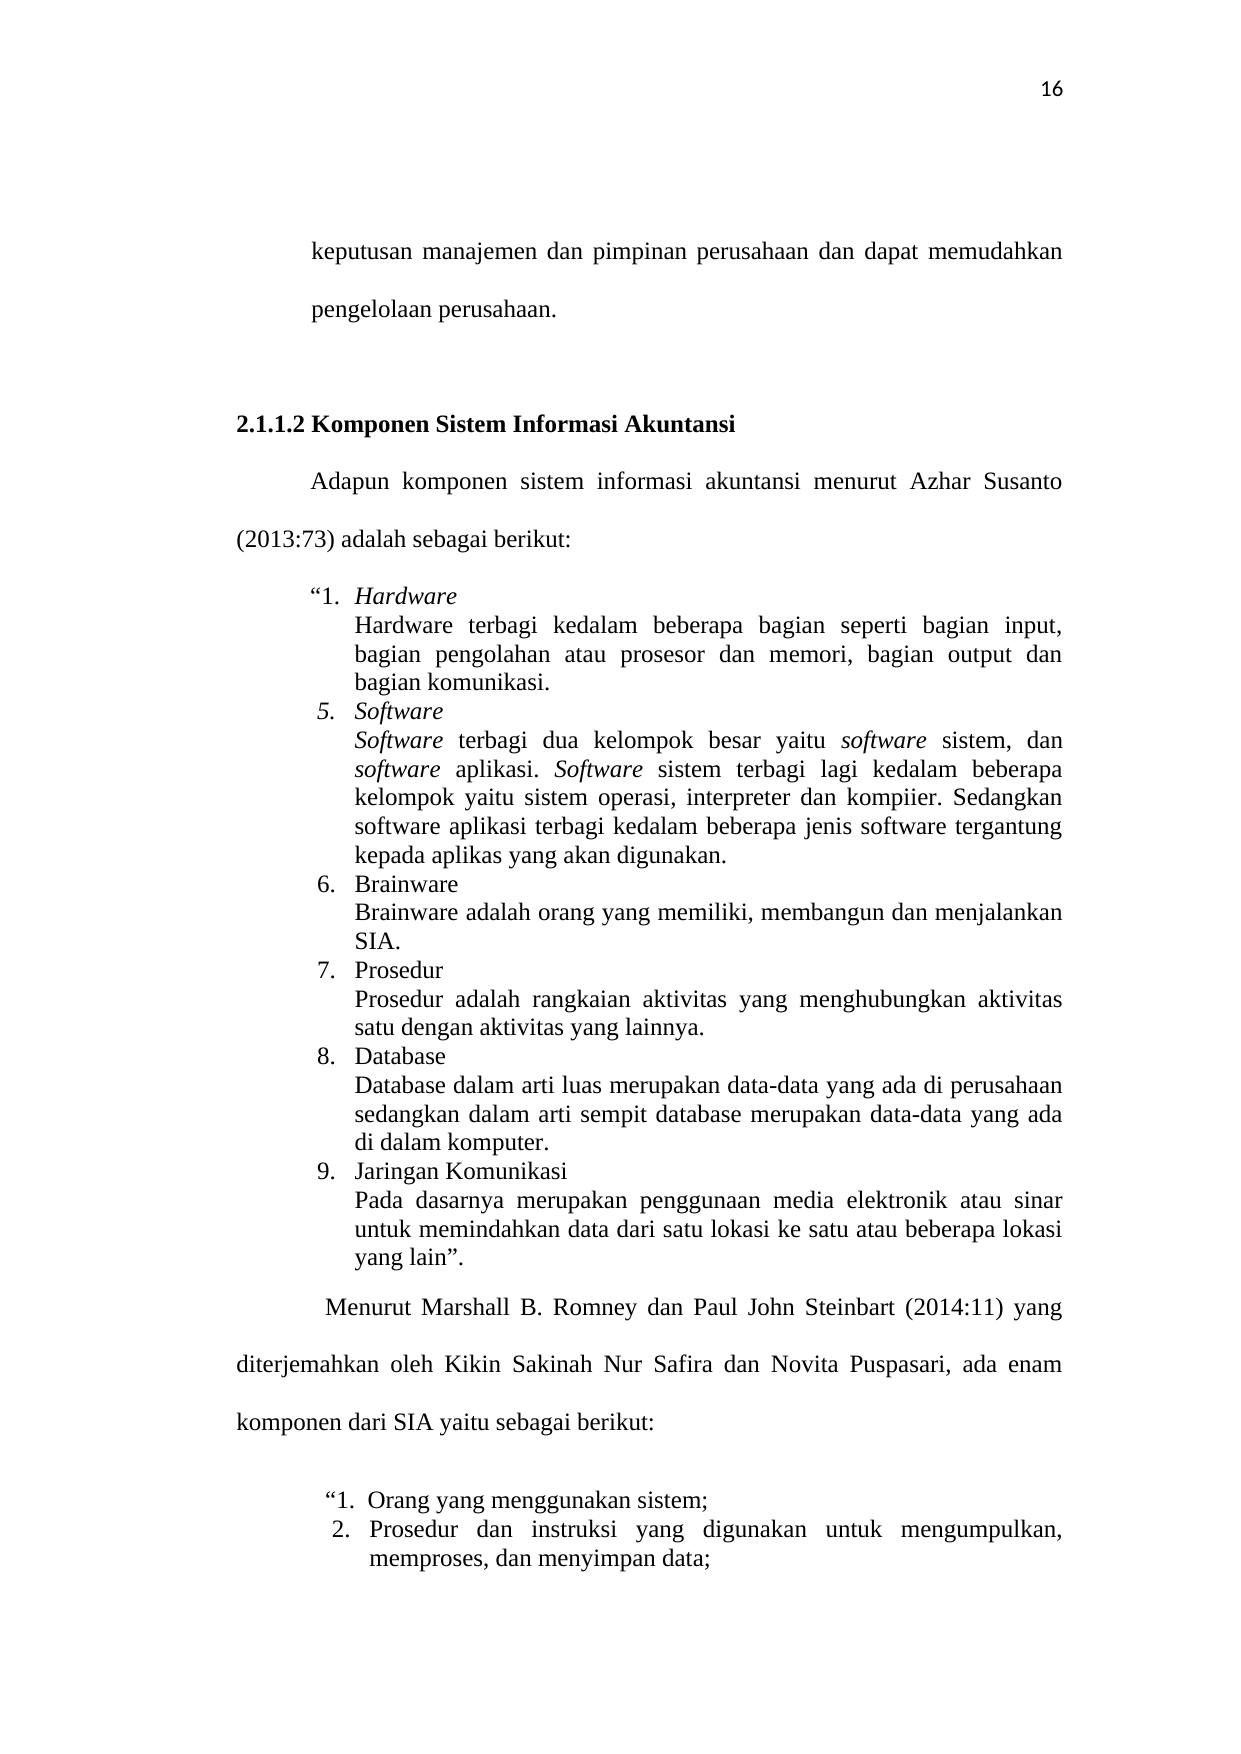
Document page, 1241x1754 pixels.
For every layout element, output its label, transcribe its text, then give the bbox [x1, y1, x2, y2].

list Database [317, 1041, 1063, 1070]
list Jaringan Komunikasi [317, 1156, 1063, 1185]
list Adapun komponen sistem informasi akuntansi menurut Azhar Susanto (2013:73) adalah sebagai berikut: [236, 466, 1063, 552]
list Pada dasarnya merupakan penggunaan media elektronik atau sinar untuk memindahkan data dari satu lokasi ke satu atau beberapa lokasi yang lain”. [354, 1185, 1063, 1271]
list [311, 236, 1063, 322]
list Prosedur adalah rangkaian aktivitas yang menghubungkan aktivitas satu dengan aktivitas yang lainnya. [354, 984, 1063, 1041]
list Hardware terbagi kedalam beberapa bagian seperti bagian input, bagian pengolahan atau prosesor dan memori, bagian output dan bagian komunikasi. [354, 610, 1063, 696]
list Prosedur [317, 955, 1063, 984]
list Prosedur dan instruksi yang digunakan untuk mengumpulkan, memproses, dan menyimpan data; [332, 1514, 1063, 1572]
text Menurut Marshall B. Romney dan Paul John Steinbart (2014:11) yang diterjemahkan oleh Kikin Sakinah Nur Safira dan Novita Puspasari, ada enam komponen dari SIA yaitu sebagai berikut: [236, 1292, 1063, 1436]
list Software terbagi dua kelompok besar yaitu software sistem, dan software aplikasi. Software sistem terbagi lagi kedalam beberapa kelompok yaitu sistem operasi, interpreter dan kompiier. Sedangkan software aplikasi terbagi kedalam beberapa jenis software tergantung kepada aplikas yang akan digunakan. [354, 725, 1063, 869]
list Brainware adalah orang yang memiliki, membangun dan menjalankan SIA. [354, 897, 1063, 955]
list 2.1.1.2 Komponen Sistem Informasi Akuntansi [236, 409, 1063, 437]
list Database dalam arti luas merupakan data-data yang ada di perusahaan sedangkan dalam arti sempit database merupakan data-data yang ada di dalam komputer. [354, 1070, 1063, 1156]
list “1. Hardware [310, 581, 1063, 610]
list Brainware [317, 869, 1063, 897]
list “1. Orang yang menggunakan sistem; [325, 1485, 1063, 1514]
list Software [317, 696, 1063, 725]
